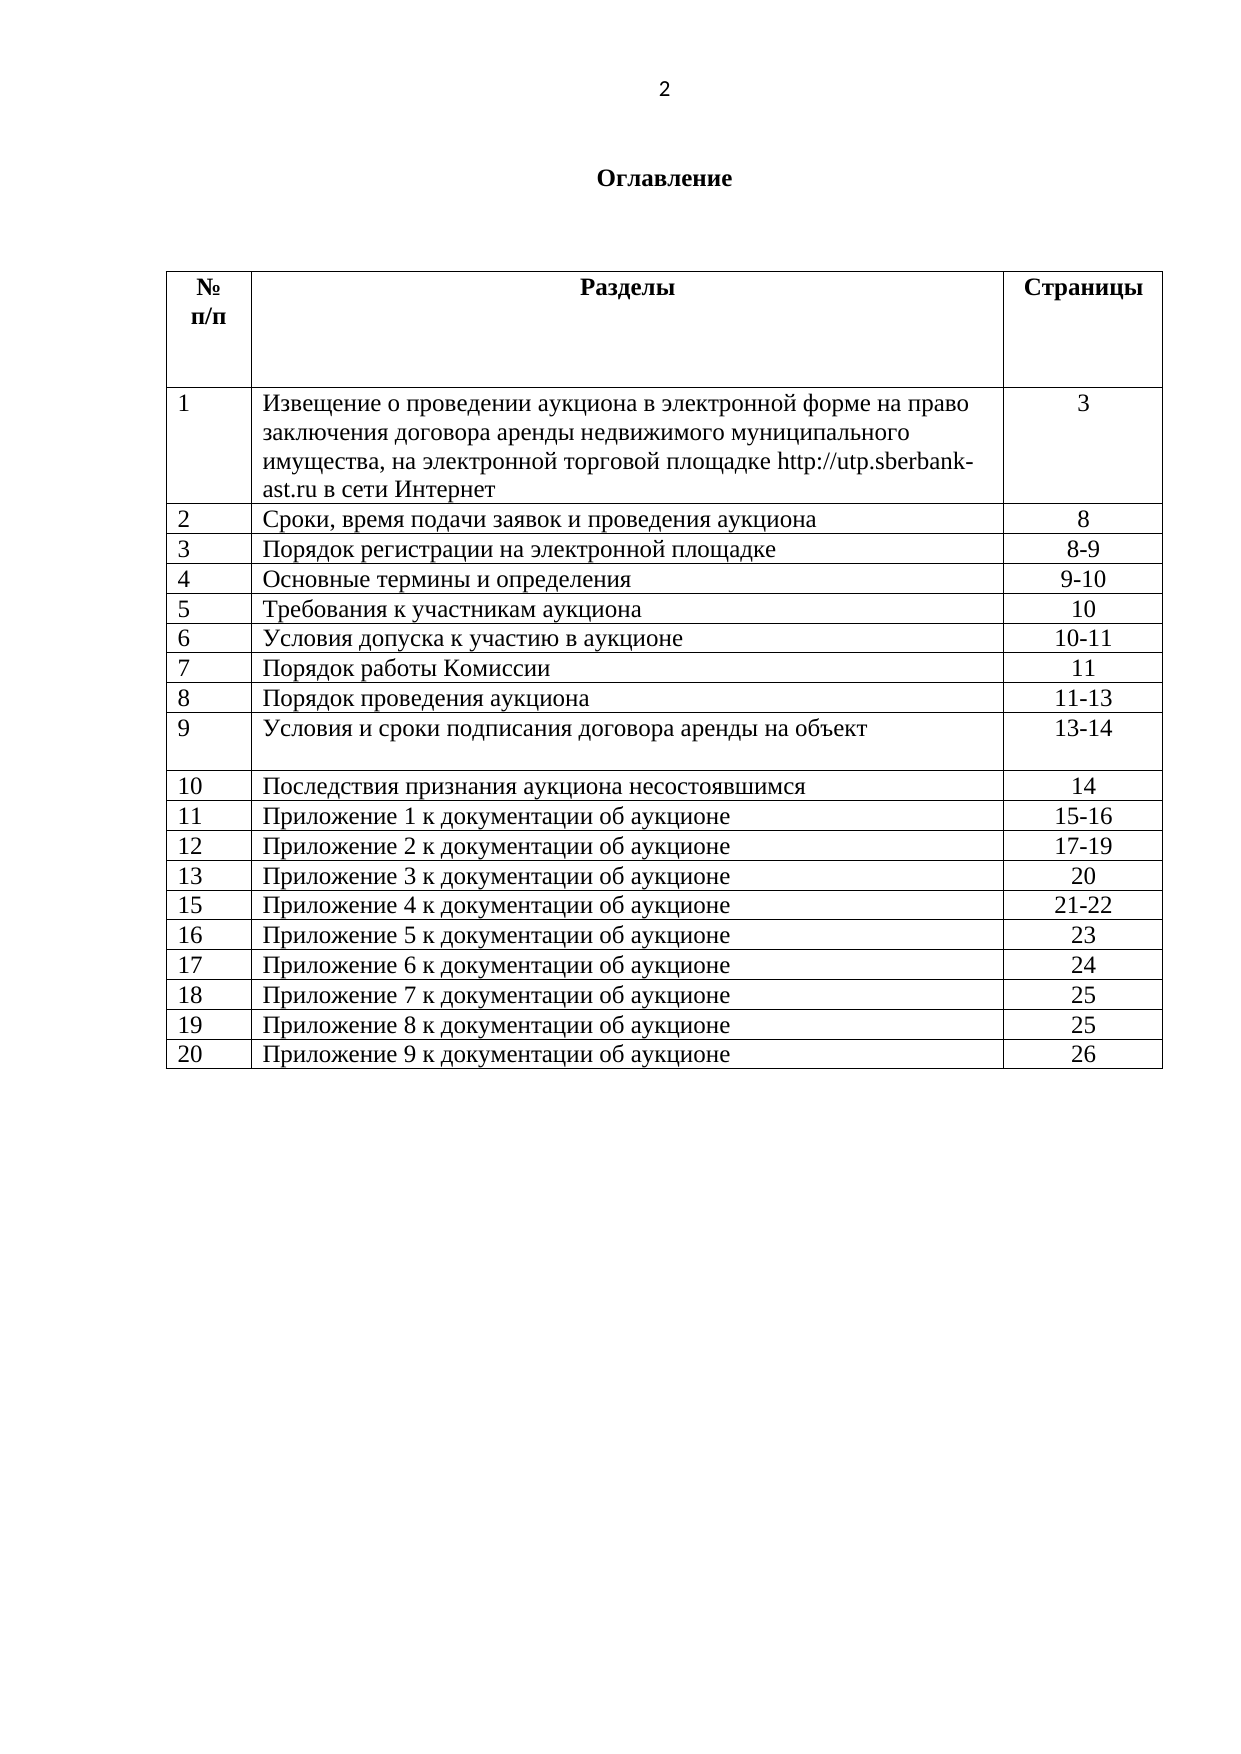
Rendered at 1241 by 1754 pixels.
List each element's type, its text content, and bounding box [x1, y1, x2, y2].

table_cell 8 [1004, 504, 1162, 533]
table_cell 6 [167, 624, 251, 652]
table_cell Извещение о проведении аукциона в электронной форме на право заключения договора аренды недвижимого муниципального имущества, на электронной торговой площадке http://utp.sberbank-ast.ru в сети Интернет [252, 388, 1003, 503]
table_cell 3 [1004, 388, 1162, 503]
table_cell 10 [1004, 594, 1162, 622]
table_cell 5 [167, 594, 251, 622]
table_cell 20 [1004, 861, 1162, 889]
table_cell 15 [167, 891, 251, 919]
table_cell 9-10 [1004, 564, 1162, 593]
table_cell 12 [167, 831, 251, 860]
table_cell Приложение 7 к документации об аукционе [252, 980, 1003, 1009]
table_cell Порядок регистрации на электронной площадке [252, 534, 1003, 563]
table_cell 26 [1004, 1040, 1162, 1068]
table_cell 16 [167, 920, 251, 949]
table_cell 21-22 [1004, 891, 1162, 919]
table_cell 11 [167, 801, 251, 830]
table_cell 1 [167, 388, 251, 503]
table_cell 18 [167, 980, 251, 1009]
table_cell 10-11 [1004, 624, 1162, 652]
table_cell Порядок работы Комиссии [252, 653, 1003, 682]
table_header Страницы [1004, 272, 1162, 387]
table_cell 3 [167, 534, 251, 563]
table_cell Приложение 5 к документации об аукционе [252, 920, 1003, 949]
table_cell 13 [167, 861, 251, 889]
table_cell 8 [167, 683, 251, 712]
table_cell Приложение 6 к документации об аукционе [252, 950, 1003, 979]
table_cell 23 [1004, 920, 1162, 949]
table_cell 7 [167, 653, 251, 682]
table_cell Последствия признания аукциона несостоявшимся [252, 771, 1003, 800]
table_cell 17 [167, 950, 251, 979]
table_cell Приложение 4 к документации об аукционе [252, 891, 1003, 919]
table_cell 24 [1004, 950, 1162, 979]
table_header Разделы [252, 272, 1003, 387]
table_cell Приложение 2 к документации об аукционе [252, 831, 1003, 860]
table_cell 11 [1004, 653, 1162, 682]
table_cell Условия допуска к участию в аукционе [252, 624, 1003, 652]
table_cell Приложение 9 к документации об аукционе [252, 1040, 1003, 1068]
table_cell 9 [167, 713, 251, 770]
table_cell Сроки, время подачи заявок и проведения аукциона [252, 504, 1003, 533]
table_cell Приложение 3 к документации об аукционе [252, 861, 1003, 889]
table_cell 10 [167, 771, 251, 800]
table_cell Приложение 1 к документации об аукционе [252, 801, 1003, 830]
table_cell Приложение 8 к документации об аукционе [252, 1010, 1003, 1038]
table_cell 20 [167, 1040, 251, 1068]
table_cell 19 [167, 1010, 251, 1038]
table_cell 13-14 [1004, 713, 1162, 770]
table_cell Основные термины и определения [252, 564, 1003, 593]
table_cell 11-13 [1004, 683, 1162, 712]
table_cell Требования к участникам аукциона [252, 594, 1003, 622]
table_cell 4 [167, 564, 251, 593]
table_cell 17-19 [1004, 831, 1162, 860]
table_header № п/п [167, 272, 251, 387]
table_cell 25 [1004, 1010, 1162, 1038]
table_cell Порядок проведения аукциона [252, 683, 1003, 712]
table_cell 15-16 [1004, 801, 1162, 830]
table_cell Условия и сроки подписания договора аренды на объект [252, 713, 1003, 770]
table_cell 25 [1004, 980, 1162, 1009]
table_cell 2 [167, 504, 251, 533]
table_cell 14 [1004, 771, 1162, 800]
text Оглавление [177, 163, 1152, 192]
table_cell 8-9 [1004, 534, 1162, 563]
